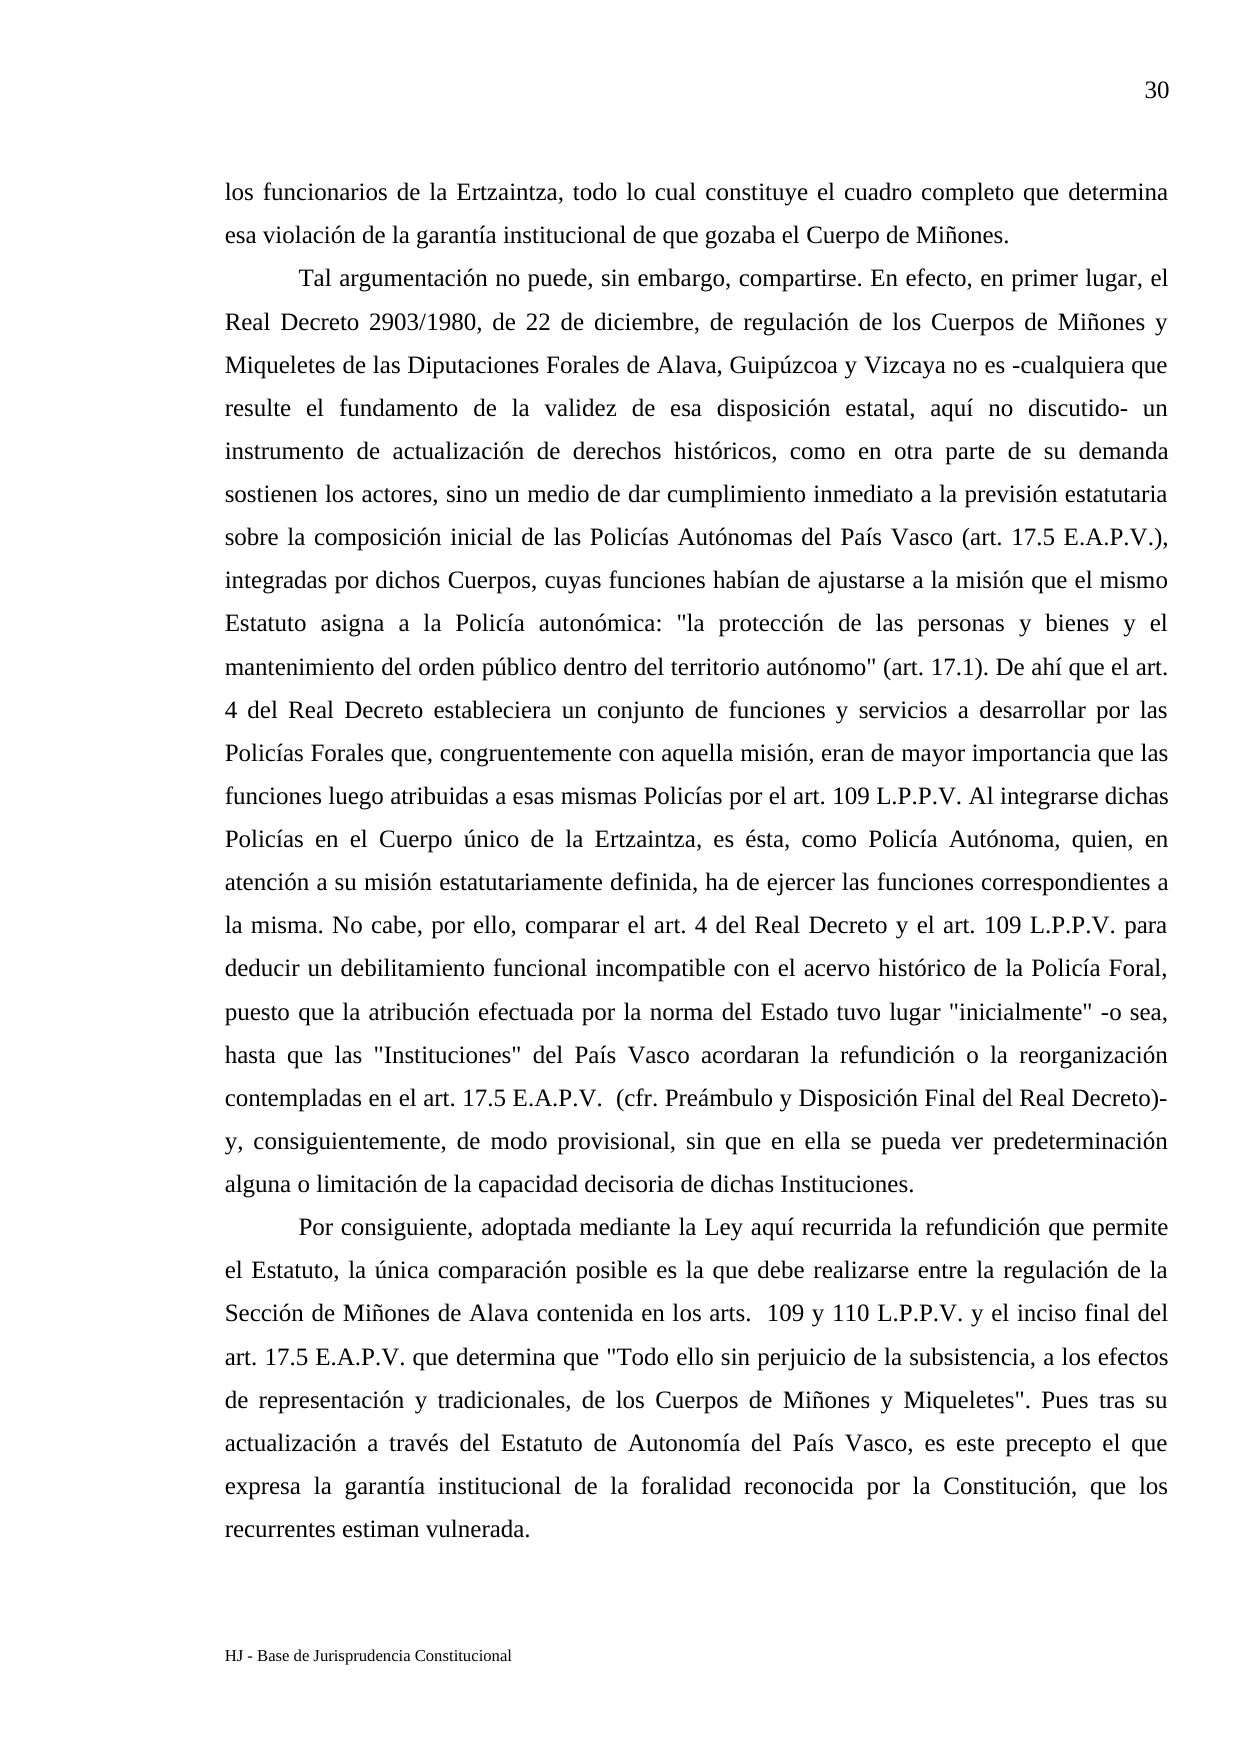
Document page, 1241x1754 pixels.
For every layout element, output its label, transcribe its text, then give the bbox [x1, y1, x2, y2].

text Tal argumentación no puede, sin embargo, compartirse. En efecto, en primer lugar, el Real Decreto 2903/1980, de 22 de diciembre, de regulación de los Cuerpos de Miñones y Miqueletes de las Diputaciones Forales de Alava, Guipúzcoa y Vizcaya no es -cualquiera que resulte el fundamento de la validez de esa disposición estatal, aquí no discutido- un instrumento de actualización de derechos históricos, como en otra parte de su demanda sostienen los actores, sino un medio de dar cumplimiento inmediato a la previsión estatutaria sobre la composición inicial de las Policías Autónomas del País Vasco (art. 17.5 E.A.P.V.), integradas por dichos Cuerpos, cuyas funciones habían de ajustarse a la misión que el mismo Estatuto asigna a la Policía autonómica: "la protección de las personas y bienes y el mantenimiento del orden público dentro del territorio autónomo" (art. 17.1). De ahí que el art. 4 del Real Decreto estableciera un conjunto de funciones y servicios a desarrollar por las Policías Forales que, congruentemente con aquella misión, eran de mayor importancia que las funciones luego atribuidas a esas mismas Policías por el art. 109 L.P.P.V. Al integrarse dichas Policías en el Cuerpo único de la Ertzaintza, es ésta, como Policía Autónoma, quien, en atención a su misión estatutariamente definida, ha de ejercer las funciones correspondientes a la misma. No cabe, por ello, comparar el art. 4 del Real Decreto y el art. 109 L.P.P.V. para deducir un debilitamiento funcional incompatible con el acervo histórico de la Policía Foral, puesto que la atribución efectuada por la norma del Estado tuvo lugar "inicialmente" -o sea, hasta que las "Instituciones" del País Vasco acordaran la refundición o la reorganización contempladas en el art. 17.5 E.A.P.V. (cfr. Preámbulo y Disposición Final del Real Decreto)- y, consiguientemente, de modo provisional, sin que en ella se pueda ver predeterminación alguna o limitación de la capacidad decisoria de dichas Instituciones. [224, 263, 1169, 1198]
text Por consiguiente, adoptada mediante la Ley aquí recurrida la refundición que permite el Estatuto, la única comparación posible es la que debe realizarse entre la regulación de la Sección de Miñones de Alava contenida en los arts. 109 y 110 L.P.P.V. y el inciso final del art. 17.5 E.A.P.V. que determina que "Todo ello sin perjuicio de la subsistencia, a los efectos de representación y tradicionales, de los Cuerpos de Miñones y Miqueletes". Pues tras su actualización a través del Estatuto de Autonomía del País Vasco, es este precepto el que expresa la garantía institucional de la foralidad reconocida por la Constitución, que los recurrentes estiman vulnerada. [224, 1212, 1169, 1543]
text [224, 177, 1169, 249]
